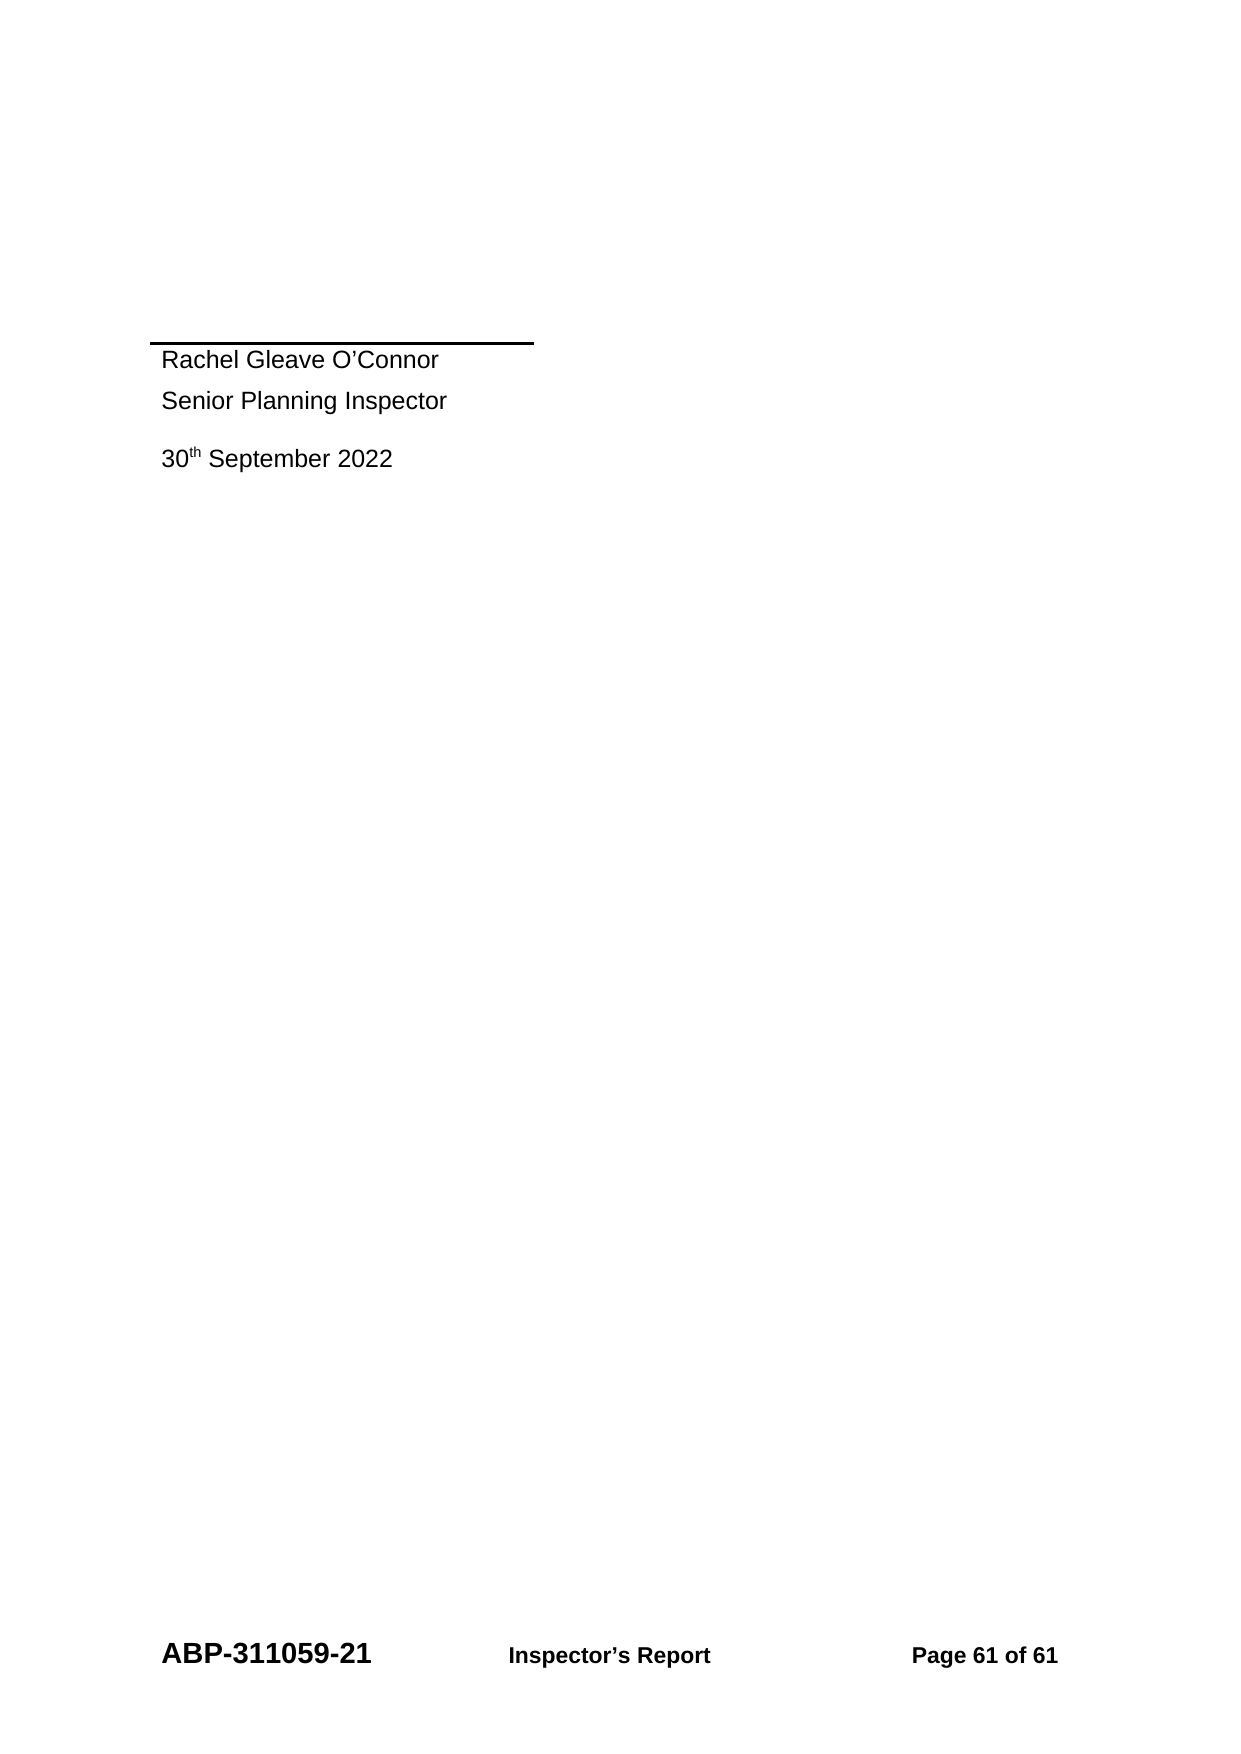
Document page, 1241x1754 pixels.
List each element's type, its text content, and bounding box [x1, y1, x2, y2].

table_header Rachel Gleave O’Connor Senior Planning Inspector 30th September 2022 [150, 345, 534, 485]
